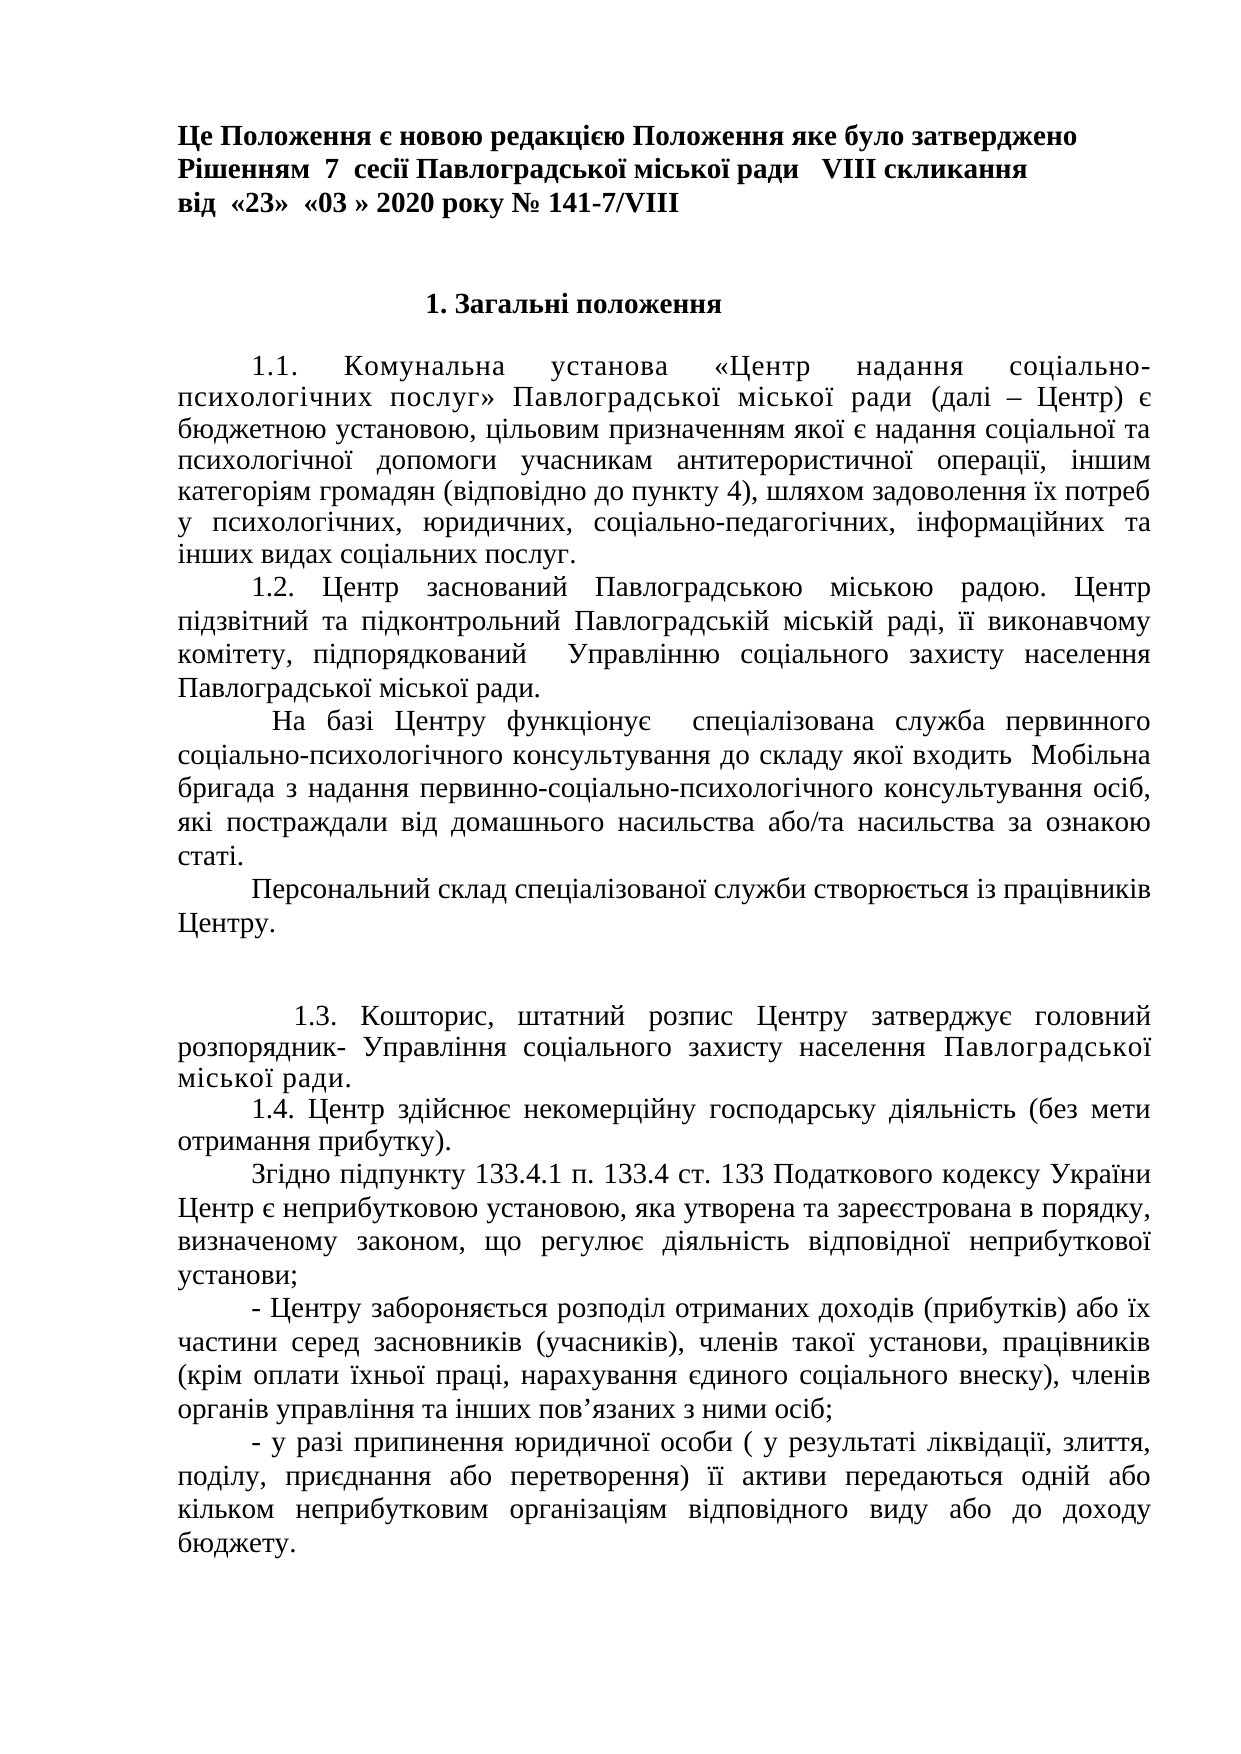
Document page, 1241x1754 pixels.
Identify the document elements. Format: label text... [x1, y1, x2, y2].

text 1. Загальні положення [177, 286, 1152, 319]
text 1.1. Комунальна установа «Центр надання соціально-психологічних послуг» Павлоградської міської ради (далі – Центр) є бюджетною установою, цільовим призначенням якої є надання соціальної та психологічної допомоги учасникам антитерористичної операції, іншим категоріям громадян (відповідно до пункту 4), шляхом задоволення їх потреб у психологічних, юридичних, соціально-педагогічних, інформаційних та інших видах соціальних послуг. [177, 351, 1152, 569]
text - у разі припинення юридичної особи ( у результаті ліквідації, злиття, поділу, приєднання або перетворення) її активи передаються одній або кільком неприбутковим організаціям відповідного виду або до доходу бюджету. [177, 1424, 1152, 1559]
text 1.4. Центр здійснює некомерційну господарську діяльність (без мети отримання прибутку). [177, 1094, 1152, 1156]
text Персональний склад спеціалізованої служби створюється із працівників Центру. [177, 871, 1152, 938]
text На базі Центру функціонує спеціалізована служба первинного соціально-психологічного консультування до складу якої входить Мобільна бригада з надання первинно-соціально-психологічного консультування осіб, які постраждали від домашнього насильства або/та насильства за ознакою статі. [177, 703, 1152, 871]
text - Центру забороняється розподіл отриманих доходів (прибутків) або їх частини серед засновників (учасників), членів такої установи, працівників (крім оплати їхньої праці, нарахування єдиного соціального внеску), членів органів управління та інших пов’язаних з ними осіб; [177, 1290, 1152, 1424]
text Це Положення є новою редакцією Положення яке було затверджено Рішенням 7 сесії Павлоградської міської ради VIII скликання [177, 118, 1152, 185]
text 1.3. Кошторис, штатний розпис Центру затверджує головний розпорядник- Управління соціального захисту населення Павлоградської міської ради. [177, 1000, 1152, 1094]
text 1.2. Центр заснований Павлоградською міською радою. Центр підзвітний та підконтрольний Павлоградській міській раді, її виконавчому комітету, підпорядкований Управлінню соціального захисту населення Павлоградської міської ради. [177, 569, 1152, 703]
text Згідно підпункту 133.4.1 п. 133.4 ст. 133 Податкового кодексу України Центр є неприбутковою установою, яка утворена та зареєстрована в порядку, визначеному законом, що регулює діяльність відповідної неприбуткової установи; [177, 1156, 1152, 1290]
text від «23» «03 » 2020 року № 141-7/VIII [177, 185, 1152, 219]
